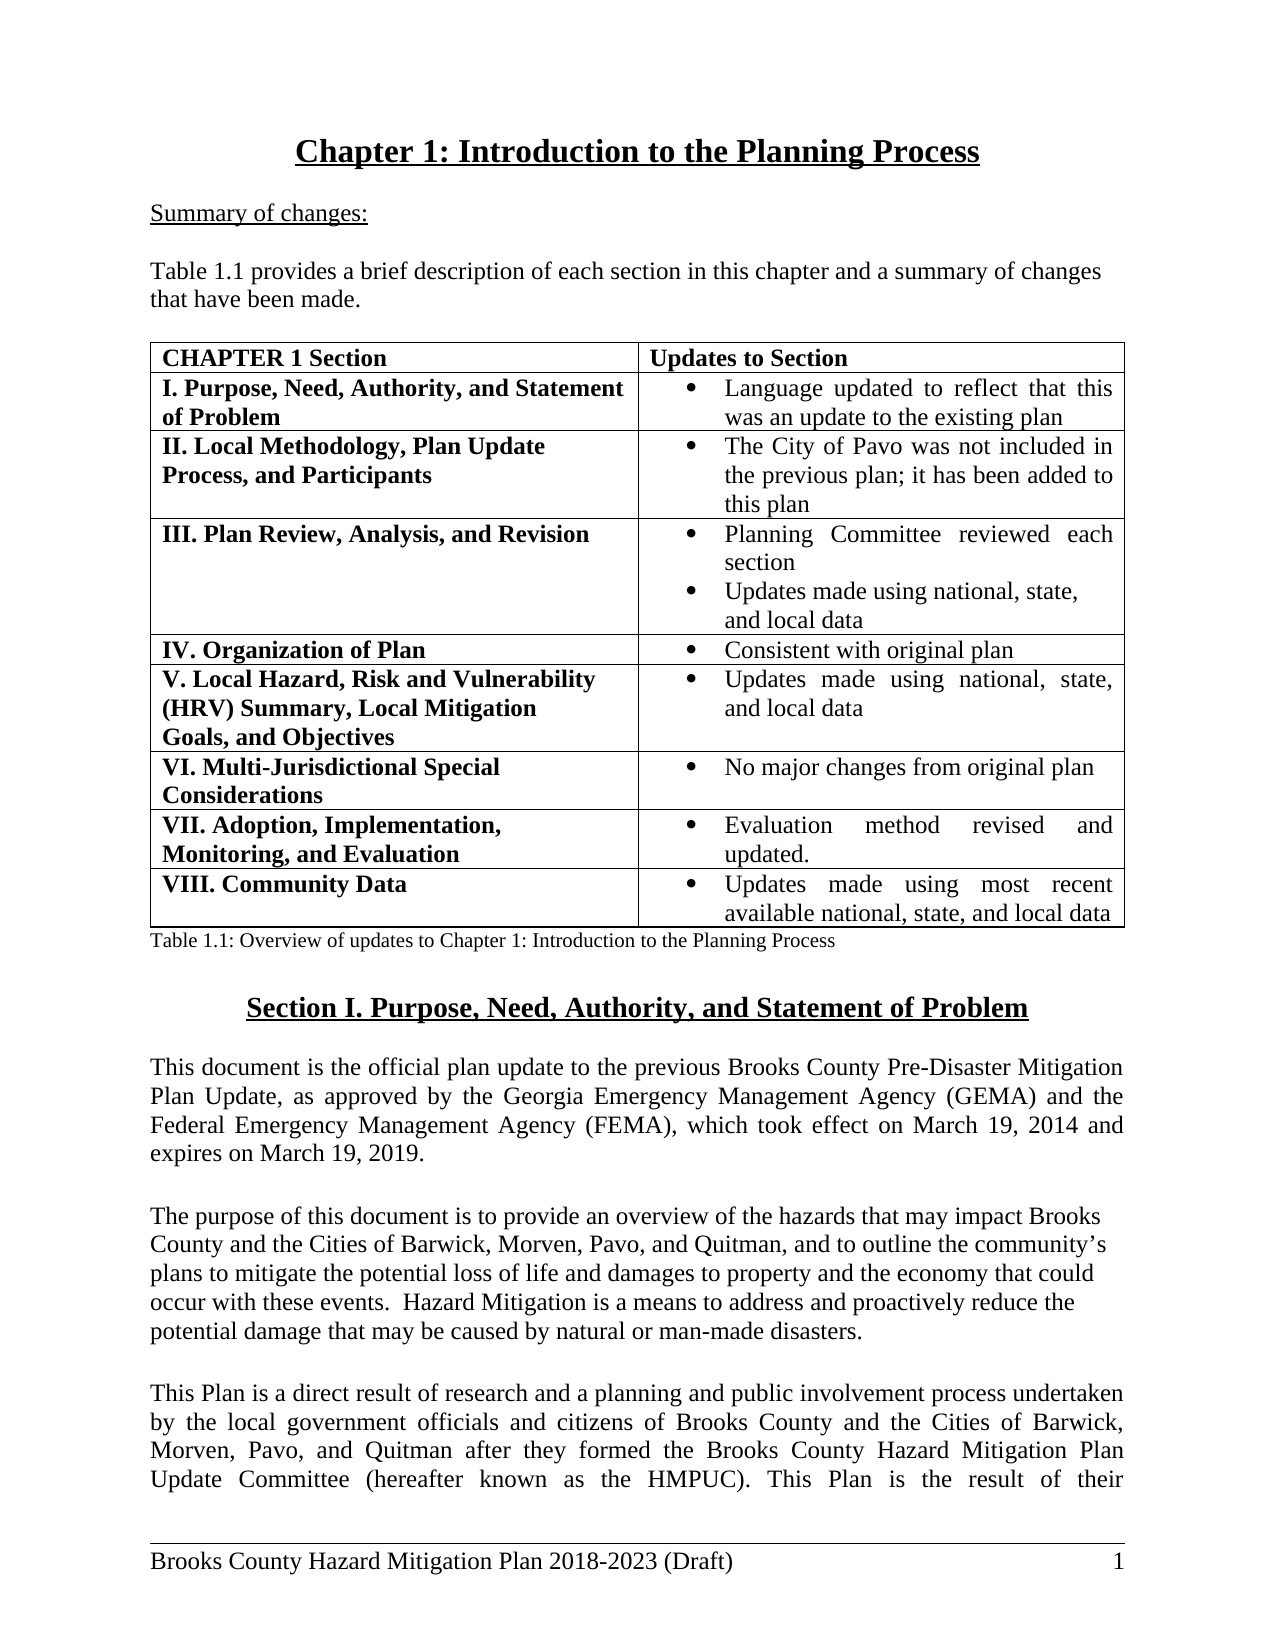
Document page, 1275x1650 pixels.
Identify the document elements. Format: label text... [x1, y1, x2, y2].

table_cell II. Local Methodology, Plan Update Process, and Participants [151, 431, 638, 518]
table_cell Updates made using most recent available national, state, and local data [639, 869, 1124, 926]
table_cell VIII. Community Data [151, 869, 638, 926]
table_cell V. Local Hazard, Risk and Vulnerability (HRV) Summary, Local Mitigation Goals, and Objectives [151, 665, 638, 751]
text Summary of changes: [150, 198, 1125, 227]
table_header Updates to Section [639, 343, 1124, 372]
table_cell VII. Adoption, Implementation, Monitoring, and Evaluation [151, 810, 638, 868]
table_cell No major changes from original plan [639, 752, 1124, 809]
table_cell III. Plan Review, Analysis, and Revision [151, 519, 638, 634]
table_cell Evaluation method revised and updated. [639, 810, 1124, 868]
table_cell The City of Pavo was not included in the previous plan; it has been added to this plan [639, 431, 1124, 518]
table_header CHAPTER 1 Section [151, 343, 638, 372]
text Table 1.1: Overview of updates to Chapter 1: Introduction to the Planning Process [150, 928, 1125, 952]
table_cell IV. Organization of Plan [151, 635, 638, 663]
table_cell VI. Multi-Jurisdictional Special Considerations [151, 752, 638, 809]
subtitle Section I. Purpose, Need, Authority, and Statement of Problem [150, 990, 1125, 1023]
text The purpose of this document is to provide an overview of the hazards that may impact Brooks County and the Cities of Barwick, Morven, Pavo, and Quitman, and to outline the community’s plans to mitigate the potential loss of life and damages to property and the economy that could occur with these events. Hazard Mitigation is a means to address and proactively reduce the potential damage that may be caused by natural or man-made disasters. [150, 1201, 1125, 1344]
text Table 1.1 provides a brief description of each section in this chapter and a summary of changes that have been made. [150, 256, 1125, 313]
table_cell Planning Committee reviewed each section Updates made using national, state, and local data [639, 519, 1124, 634]
subtitle Chapter 1: Introduction to the Planning Process [150, 131, 1125, 169]
table_cell Consistent with original plan [639, 635, 1124, 663]
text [150, 1378, 1125, 1493]
table_cell Language updated to reflect that this was an update to the existing plan [639, 373, 1124, 430]
text This document is the official plan update to the previous Brooks County Pre-Disaster Mitigation Plan Update, as approved by the Georgia Emergency Management Agency (GEMA) and the Federal Emergency Management Agency (FEMA), which took effect on March 19, 2014 and expires on March 19, 2019. [150, 1052, 1125, 1167]
table_cell Updates made using national, state, and local data [639, 665, 1124, 751]
table_cell I. Purpose, Need, Authority, and Statement of Problem [151, 373, 638, 430]
